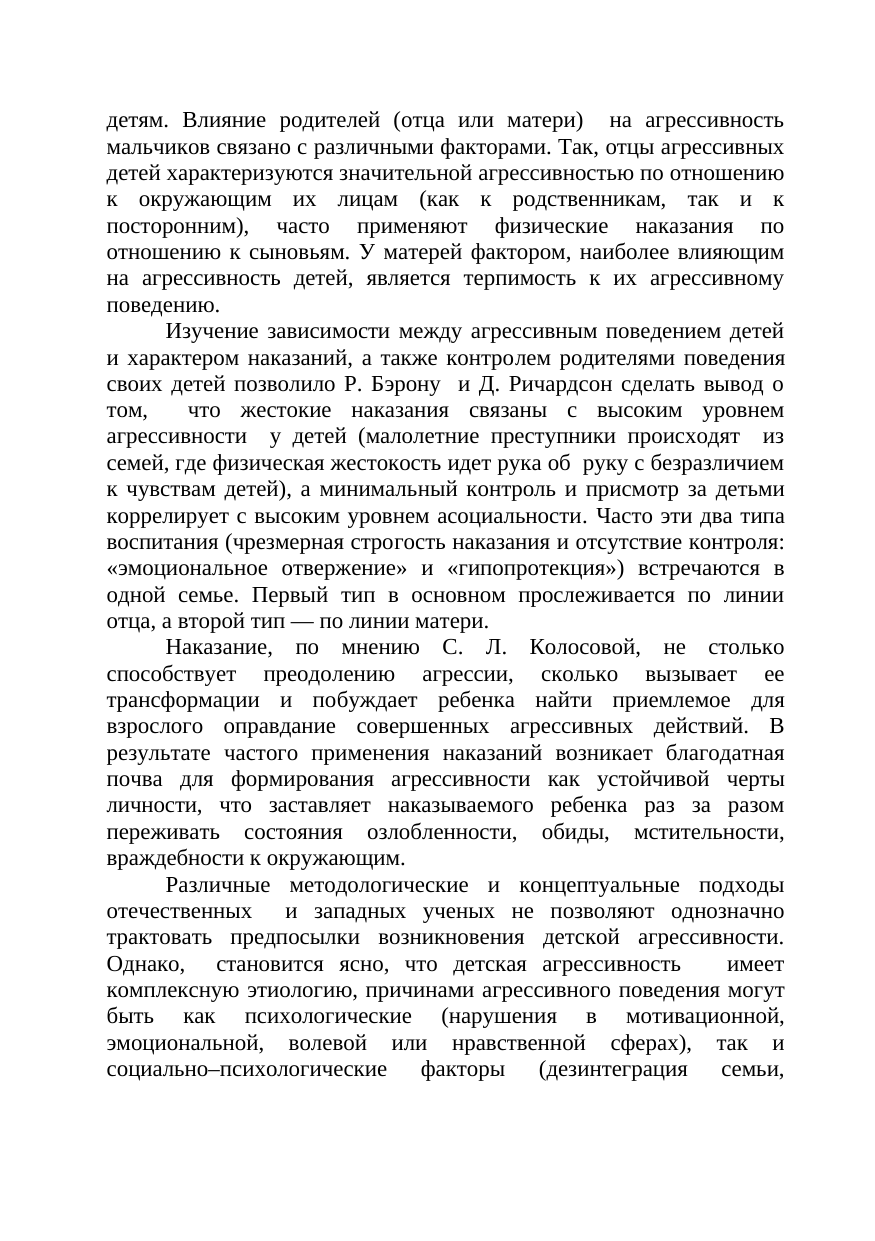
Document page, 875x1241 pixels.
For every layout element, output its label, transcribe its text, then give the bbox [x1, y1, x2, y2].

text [106, 106, 785, 317]
text Изучение зависимости между агрессивным поведением детей и характером наказаний, а также контролем родителями поведения своих детей позволило Р. Бэрону и Д. Ричардсон сделать вывод о том, что жестокие наказания связаны с высоким уровнем агрессивности у детей (малолетние преступники происходят из семей, где физическая жестокость идет рука об руку с безразличием к чувствам детей), а минимальный контроль и присмотр за детьми коррелирует с высоким уровнем асоциальности. Часто эти два типа воспитания (чрезмерная строгость наказания и отсутствие контроля: «эмоциональное отвержение» и «гипопротекция») встречаются в одной семье. Первый тип в основном прослеживается по линии отца, а второй тип — по линии матери. [106, 317, 785, 633]
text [106, 871, 785, 1081]
text Наказание, по мнению С. Л. Колосовой, не столько способствует преодолению агрессии, сколько вызывает ее трансформации и побуждает ребенка найти приемлемое для взрослого оправдание совершенных агрессивных действий. В результате частого применения наказаний возникает благодатная почва для формирования агрессивности как устойчивой черты личности, что заставляет наказываемого ребенка раз за разом переживать состояния озлобленности, обиды, мстительности, враждебности к окружающим. [106, 633, 785, 871]
